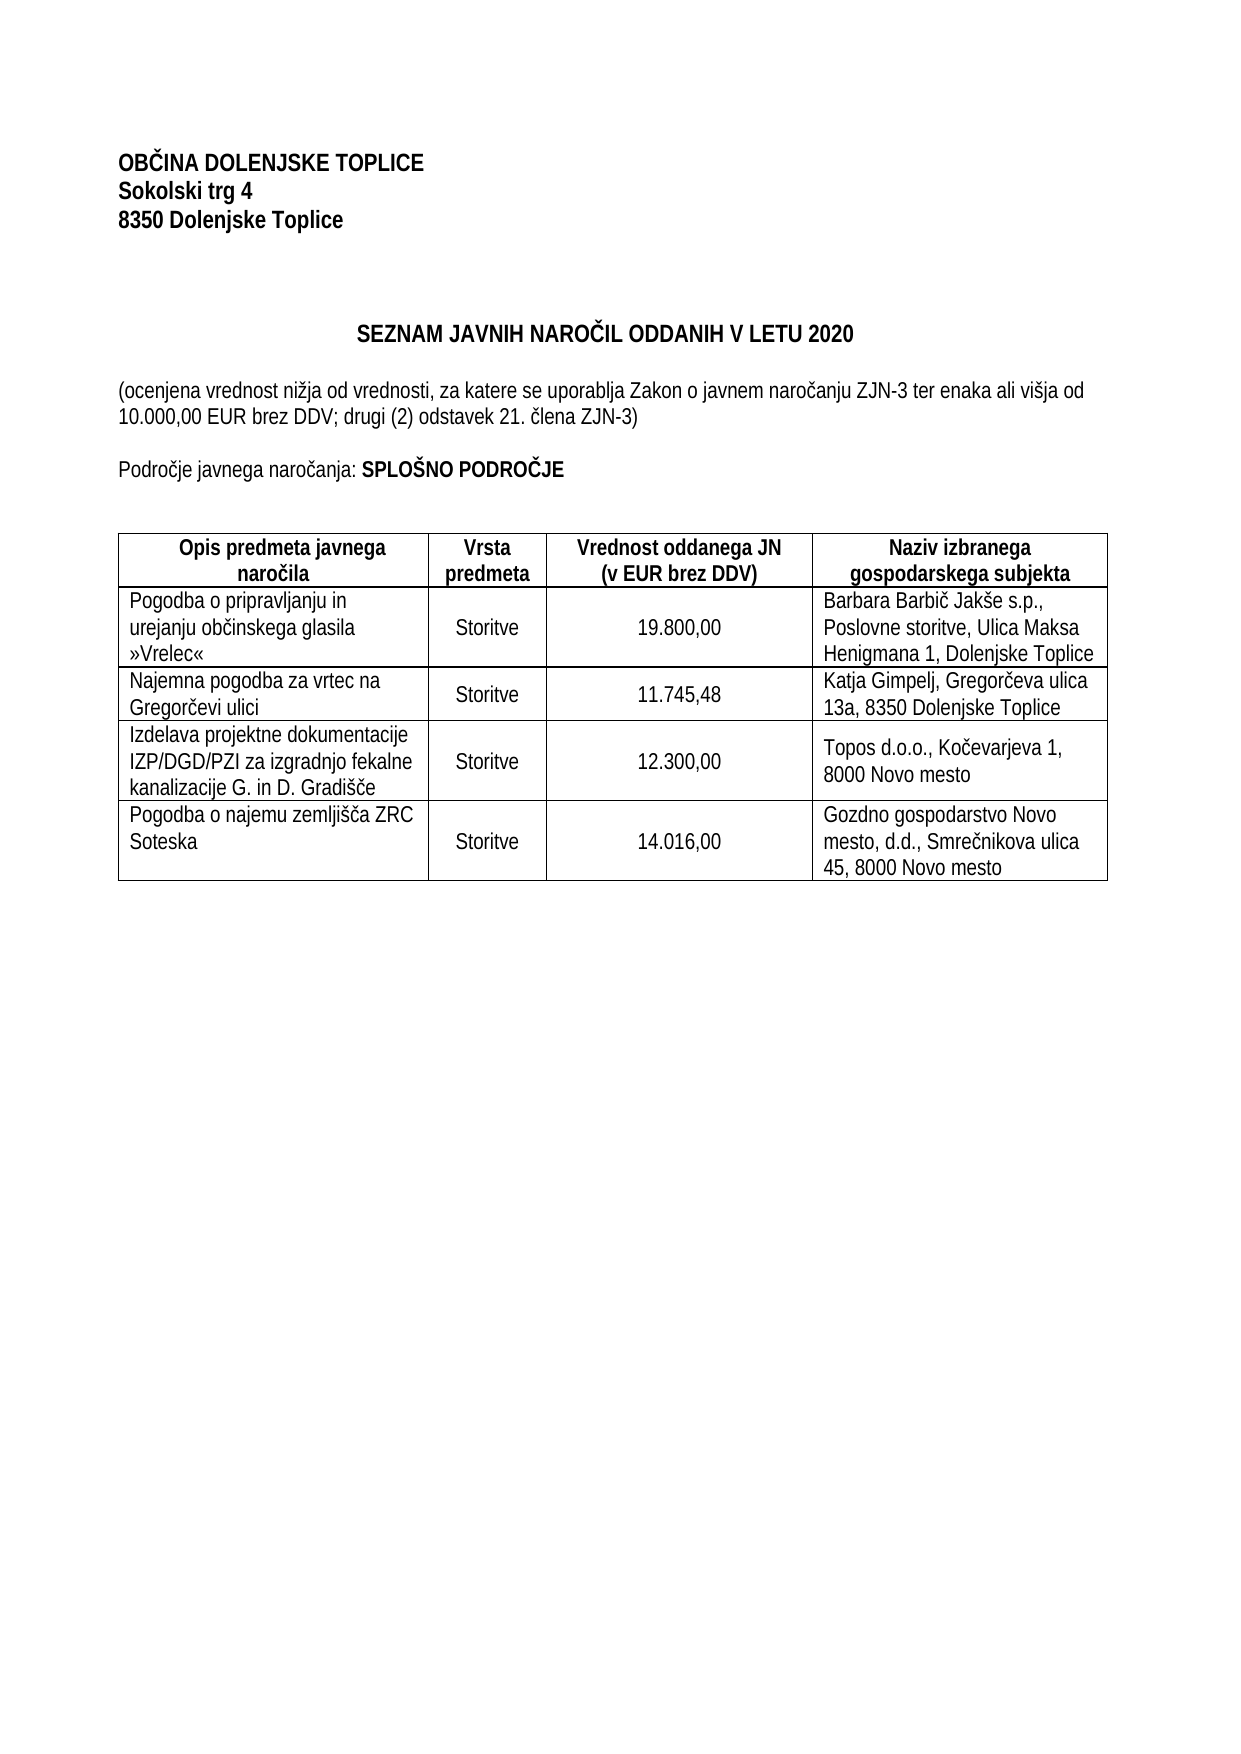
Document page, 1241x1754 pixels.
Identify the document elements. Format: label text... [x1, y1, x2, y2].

text Področje javnega naročanja: SPLOŠNO PODROČJE [118, 456, 1093, 482]
text (ocenjena vrednost nižja od vrednosti, za katere se uporablja Zakon o javnem naročanju ZJN-3 ter enaka ali višja od 10.000,00 EUR brez DDV; drugi (2) odstavek 21. člena ZJN-3) [118, 377, 1093, 429]
table_cell Najemna pogodba za vrtec na Gregorčevi ulici [119, 668, 428, 720]
table_cell 14.016,00 [547, 801, 812, 880]
table_cell Storitve [429, 668, 546, 720]
table_cell Katja Gimpelj, Gregorčeva ulica 13a, 8350 Dolenjske Toplice [813, 668, 1107, 720]
table_cell 11.745,48 [547, 668, 812, 720]
table_cell Gozdno gospodarstvo Novo mesto, d.d., Smrečnikova ulica 45, 8000 Novo mesto [813, 801, 1107, 880]
table_header Naziv izbranega gospodarskega subjekta [813, 534, 1107, 586]
table_cell Barbara Barbič Jakše s.p., Poslovne storitve, Ulica Maksa Henigmana 1, Dolenjske Toplice [813, 588, 1107, 666]
table_cell 12.300,00 [547, 721, 812, 800]
table_header Vrsta predmeta [429, 534, 546, 586]
text OBČINA DOLENJSKE TOPLICE [118, 148, 1093, 176]
table_header Opis predmeta javnega naročila [119, 534, 428, 586]
table_cell Pogodba o najemu zemljišča ZRC Soteska [119, 801, 428, 880]
table_cell 19.800,00 [547, 588, 812, 666]
table_cell Topos d.o.o., Kočevarjeva 1, 8000 Novo mesto [813, 721, 1107, 800]
table_header Vrednost oddanega JN (v EUR brez DDV) [547, 534, 812, 586]
table_cell Storitve [429, 801, 546, 880]
text 8350 Dolenjske Toplice [118, 205, 1093, 233]
table_cell Storitve [429, 721, 546, 800]
text Sokolski trg 4 [118, 176, 1093, 205]
table_cell Storitve [429, 588, 546, 666]
table_cell Izdelava projektne dokumentacije IZP/DGD/PZI za izgradnjo fekalne kanalizacije G. in D. Gradišče [119, 721, 428, 800]
table_cell Pogodba o pripravljanju in urejanju občinskega glasila »Vrelec« [119, 588, 428, 666]
text SEZNAM JAVNIH NAROČIL ODDANIH V LETU 2020 [118, 319, 1093, 348]
